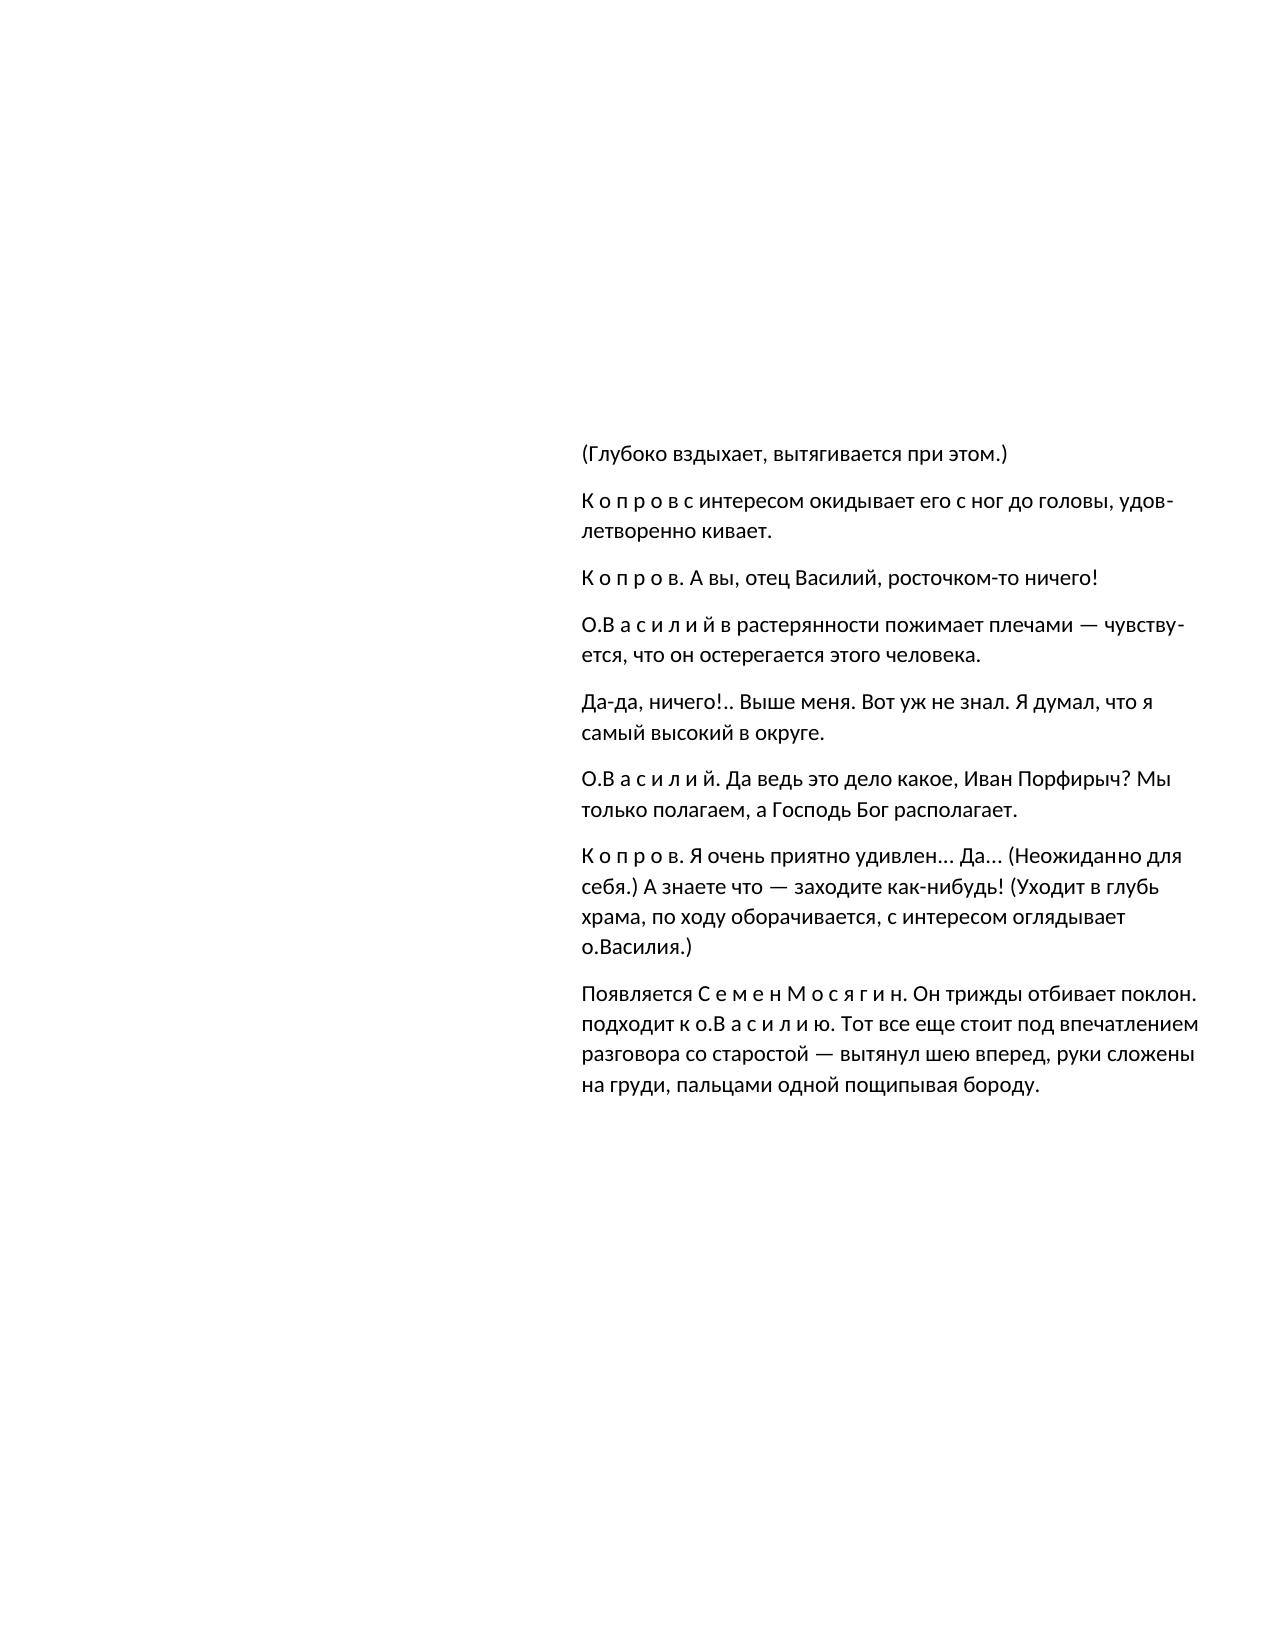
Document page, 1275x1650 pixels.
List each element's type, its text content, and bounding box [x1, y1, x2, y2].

text (Глубоко вздыхает, вытягивается при этом.) [581, 439, 1205, 468]
text К о п р о в. А вы, отец Василий, росточком-то ничего! [581, 563, 1205, 592]
text К о п р о в. Я очень приятно удивлен... Да... (Неожиданно для себя.) А знаете что — заходите как-нибудь! (Уходит в глубь храма, по ходу оборачивается, с интересом оглядывает о.Василия.) [581, 842, 1205, 960]
text О.В а с и л и й в растерянности пожимает плечами — чувствуется, что он остерегается этого человека. [581, 610, 1205, 669]
text Да-да, ничего!.. Выше меня. Вот уж не знал. Я думал, что я самый высокий в округе. [581, 687, 1205, 746]
text О.В а с и л и й. Да ведь это дело какое, Иван Порфирыч? Мы только полагаем, а Господь Бог располагает. [581, 764, 1205, 823]
text К о п р о в с интересом окидывает его с ног до головы, удовлетворенно кивает. [581, 486, 1205, 545]
text Появляется С е м е н М о с я г и н. Он трижды отбивает поклон. подходит к о.В а с и л и ю. Тот все еще стоит под впечатлением разговора со старостой — вытянул шею вперед, руки сложены на груди, пальцами одной пощипывая бороду. [581, 979, 1205, 1098]
